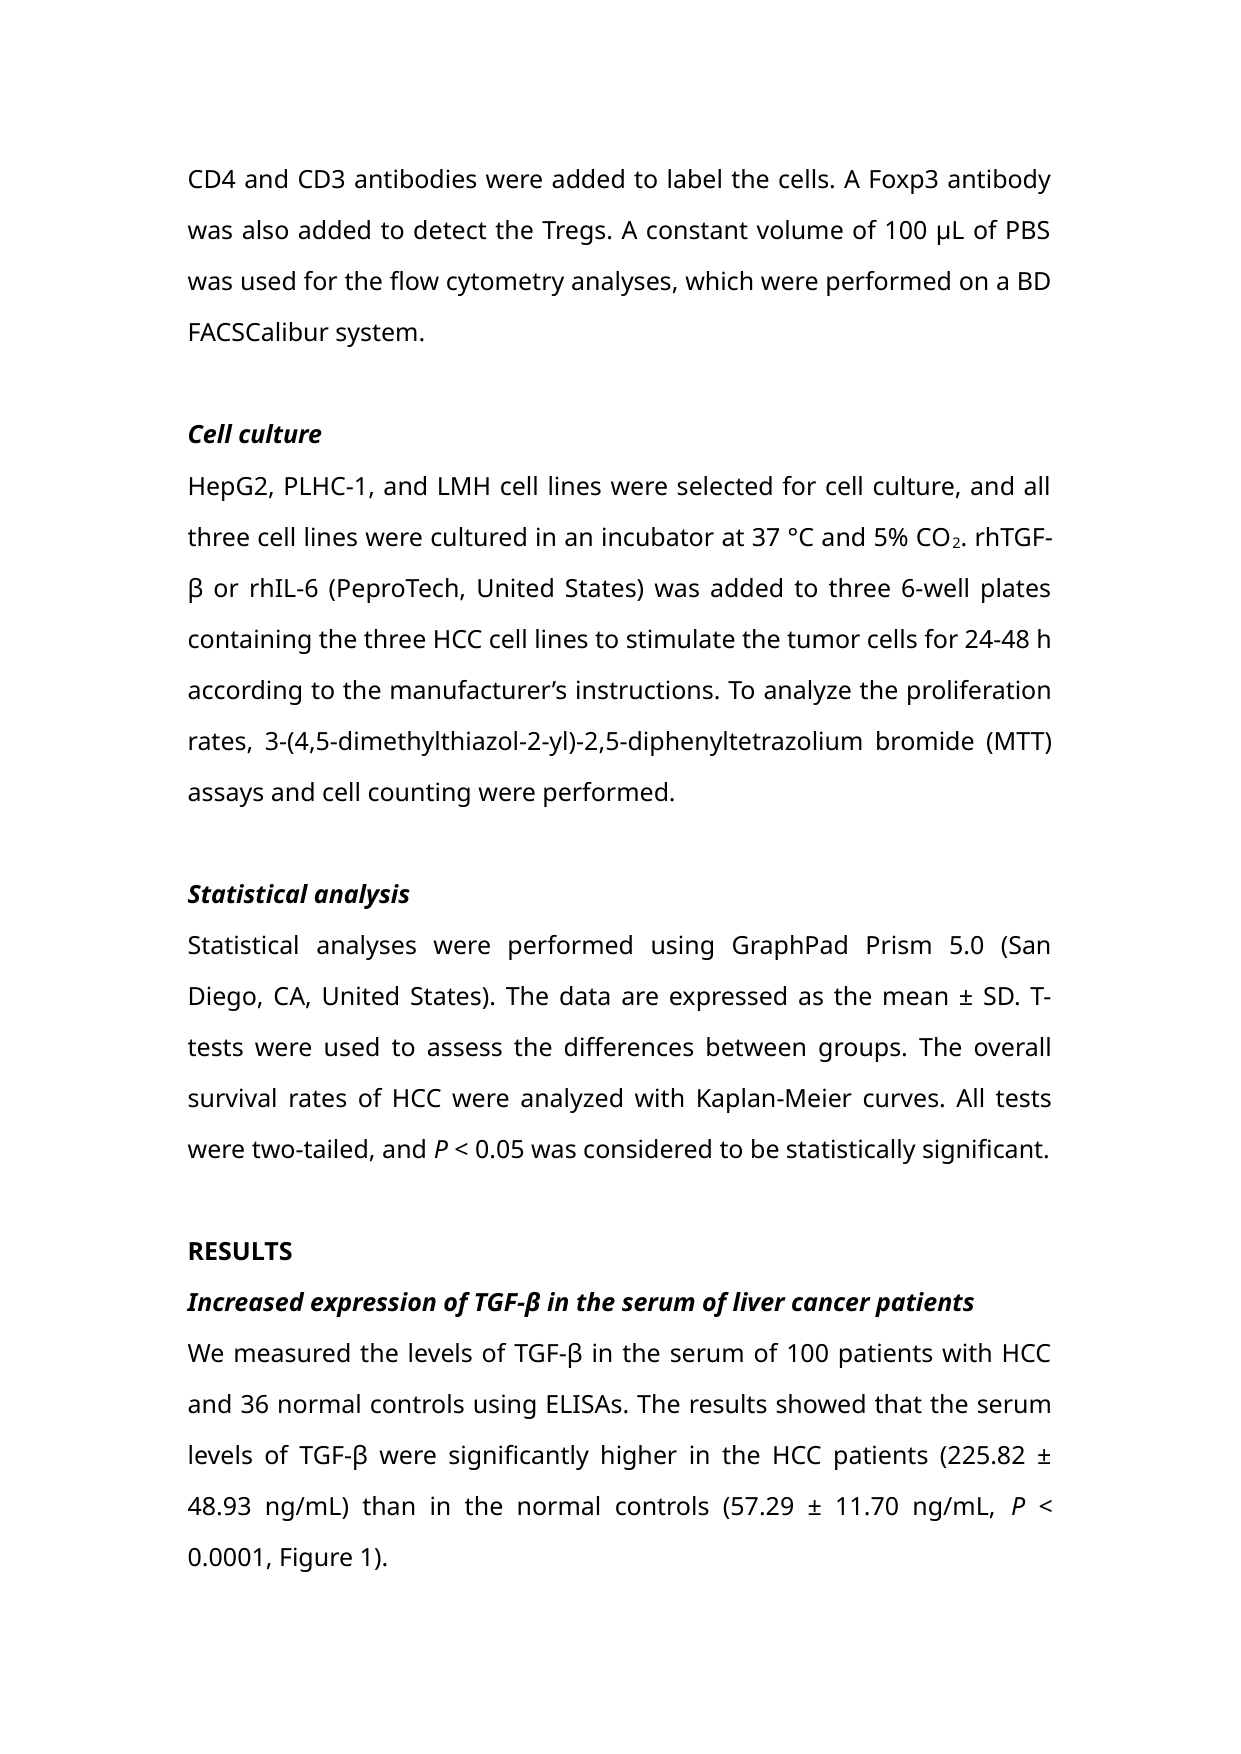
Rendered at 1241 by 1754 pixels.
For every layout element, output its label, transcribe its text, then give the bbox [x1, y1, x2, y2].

text Cell culture [187, 417, 1053, 451]
text Increased expression of TGF-β in the serum of liver cancer patients [187, 1285, 1053, 1319]
text RESULTS [187, 1234, 1053, 1268]
text CD4 and CD3 antibodies were added to label the cells. A Foxp3 antibody was also added to detect the Tregs. A constant volume of 100 μL of PBS was used for the flow cytometry analyses, which were performed on a BD FACSCalibur system. [187, 162, 1053, 349]
text We measured the levels of TGF-β in the serum of 100 patients with HCC and 36 normal controls using ELISAs. The results showed that the serum levels of TGF-β were significantly higher in the HCC patients (225.82 ± 48.93 ng/mL) than in the normal controls (57.29 ± 11.70 ng/mL, P < 0.0001, Figure 1). [187, 1336, 1053, 1574]
text HepG2, PLHC-1, and LMH cell lines were selected for cell culture, and all three cell lines were cultured in an incubator at 37 °C and 5% CO2. rhTGF-β or rhIL-6 (PeproTech, United States) was added to three 6-well plates containing the three HCC cell lines to stimulate the tumor cells for 24-48 h according to the manufacturer’s instructions. To analyze the proliferation rates, 3-(4,5-dimethylthiazol-2-yl)-2,5-diphenyltetrazolium bromide (MTT) assays and cell counting were performed. [187, 468, 1053, 808]
text Statistical analyses were performed using GraphPad Prism 5.0 (San Diego, CA, United States). The data are expressed as the mean ± SD. T-tests were used to assess the differences between groups. The overall survival rates of HCC were analyzed with Kaplan-Meier curves. All tests were two-tailed, and P < 0.05 was considered to be statistically significant. [187, 928, 1053, 1166]
text Statistical analysis [187, 877, 1053, 911]
